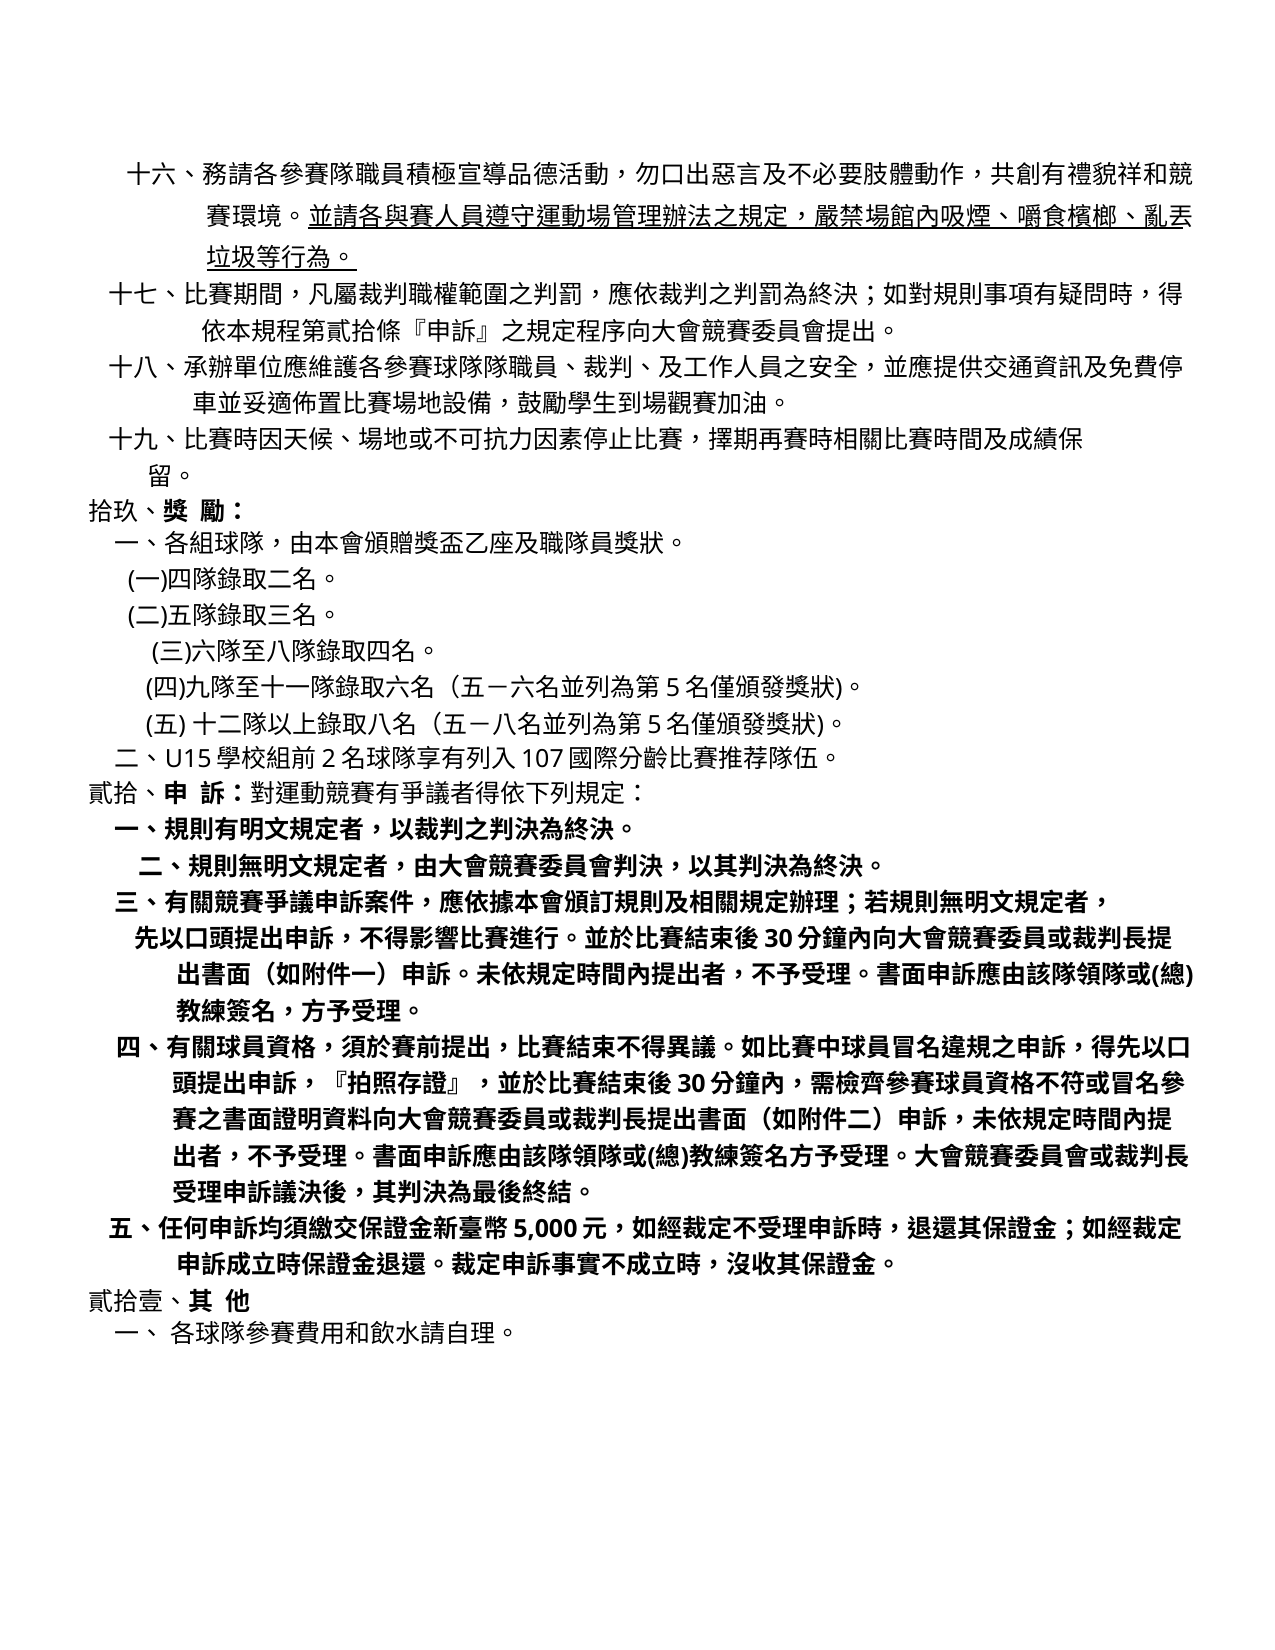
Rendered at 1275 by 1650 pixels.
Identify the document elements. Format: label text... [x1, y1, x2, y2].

text 十八、承辦單位應維護各參賽球隊隊職員、裁判、及工作人員之安全，並應提供交通資訊及免費停車並妥適佈置比賽場地設備，鼓勵學生到場觀賽加油。 [89, 347, 1196, 420]
text 十九、比賽時因天候、場地或不可抗力因素停止比賽，擇期再賽時相關比賽時間及成績保 [89, 420, 1196, 456]
text 二、U15學校組前2名球隊享有列入107國際分齡比賽推荐隊伍。 [89, 740, 1196, 774]
subtitle 一、規則有明文規定者，以裁判之判決為終決。 [89, 810, 1196, 846]
subtitle 四、有關球員資格，須於賽前提出，比賽結束不得異議。如比賽中球員冒名違規之申訴，得先以口頭提出申訴，『拍照存證』，並於比賽結束後30分鐘內，需檢齊參賽球員資格不符或冒名參賽之書面證明資料向大會競賽委員或裁判長提出書面（如附件二）申訴，未依規定時間內提出者，不予受理。書面申訴應由該隊領隊或(總)教練簽名方予受理。大會競賽委員會或裁判長受理申訴議決後，其判決為最後終結。 [97, 1027, 1196, 1209]
text 一、各組球隊，由本會頒贈獎盃乙座及職隊員獎狀。 [89, 528, 1196, 559]
text 十七、比賽期間，凡屬裁判職權範圍之判罰，應依裁判之判罰為終決；如對規則事項有疑問時，得 [89, 275, 1196, 311]
text 一、 各球隊參賽費用和飲水請自理。 [89, 1317, 1196, 1349]
subtitle 二、規則無明文規定者，由大會競賽委員會判決，以其判決為終決。 [89, 846, 1196, 882]
subtitle 五、任何申訴均須繳交保證金新臺幣5,000元，如經裁定不受理申訴時，退還其保證金；如經裁定申訴成立時保證金退還。裁定申訴事實不成立時，沒收其保證金。 [89, 1209, 1196, 1281]
subtitle 三、有關競賽爭議申訴案件，應依據本會頒訂規則及相關規定辦理；若規則無明文規定者， [89, 882, 1196, 919]
text 貳拾壹、其 他 [89, 1281, 1196, 1317]
text 拾玖、獎 勵： [89, 492, 1196, 528]
text (一)四隊錄取二名。 [89, 559, 1196, 595]
text (三)六隊至八隊錄取四名。 [89, 632, 1196, 668]
text 留。 [89, 456, 1196, 492]
subtitle 先以口頭提出申訴，不得影響比賽進行。並於比賽結束後30分鐘內向大會競賽委員或裁判長提出書面（如附件一）申訴。未依規定時間內提出者，不予受理。書面申訴應由該隊領隊或(總)教練簽名，方予受理。 [89, 919, 1196, 1027]
text (二)五隊錄取三名。 [89, 595, 1196, 632]
text (五) 十二隊以上錄取八名（五－八名並列為第5名僅頒發獎狀)。 [89, 704, 1196, 740]
text 依本規程第貳拾條『申訴』之規定程序向大會競賽委員會提出。 [139, 311, 1196, 347]
text 貳拾、申 訴：對運動競賽有爭議者得依下列規定： [89, 774, 1196, 810]
text 十六、務請各參賽隊職員積極宣導品德活動，勿口出惡言及不必要肢體動作，共創有禮貌祥和競賽環境。並請各與賽人員遵守運動場管理辦法之規定，嚴禁場館內吸煙、嚼食檳榔、亂丟垃圾等行為。 [126, 150, 1196, 275]
text (四)九隊至十一隊錄取六名（五－六名並列為第5名僅頒發獎狀)。 [89, 668, 1196, 704]
